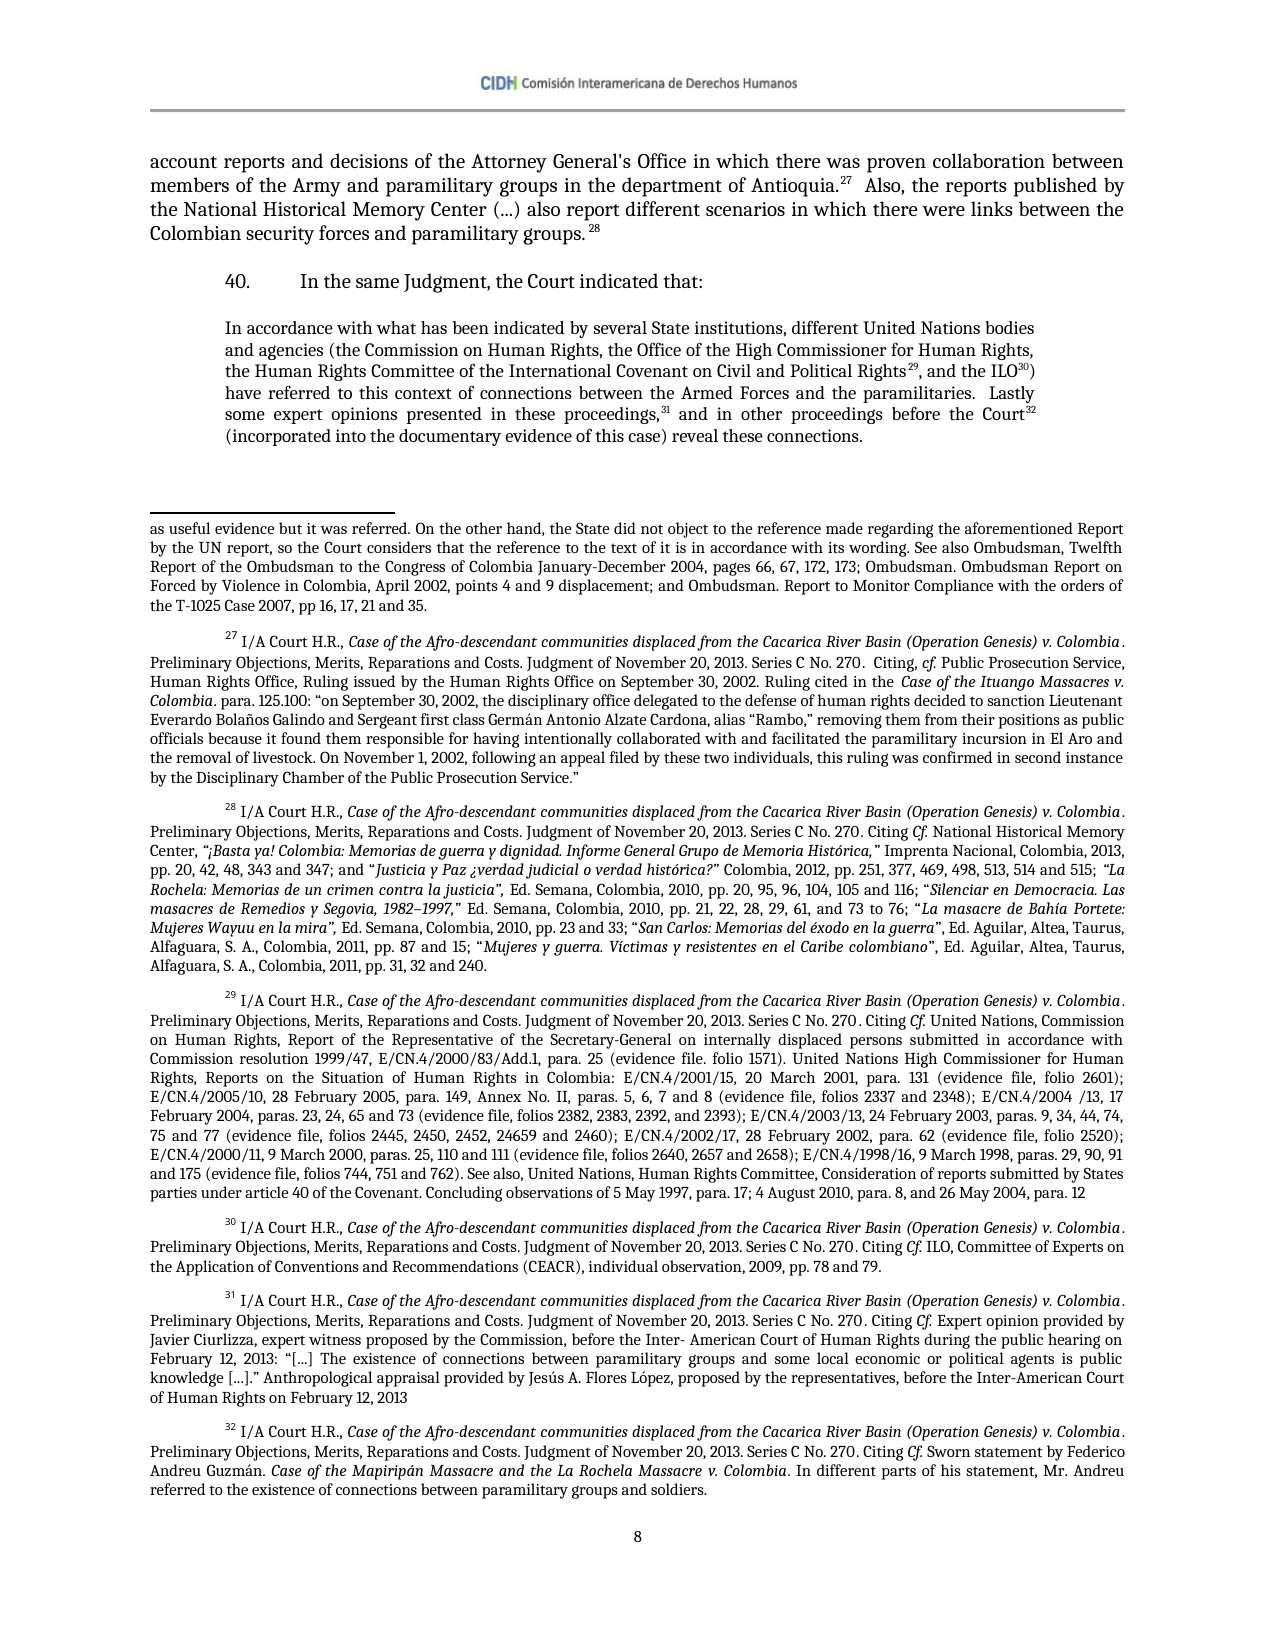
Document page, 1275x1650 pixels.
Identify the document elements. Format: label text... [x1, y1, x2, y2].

list In the same Judgment, the Court indicated that: [150, 270, 1125, 294]
text In accordance with what has been indicated by several State institutions, different United Nations bodies and agencies (the Commission on Human Rights, the Office of the High Commissioner for Human Rights, the Human Rights Committee of the International Covenant on Civil and Political Rights, and the ILO) have referred to this context of connections between the Armed Forces and the paramilitaries. Lastly some expert opinions presented in these proceedings, and in other proceedings before the Court (incorporated into the documentary evidence of this case) reveal these connections. [225, 318, 1036, 447]
list Recently in the Case of the Afro-descendant communities displaced from the Cacarica River Basin (Operation Genesis), the Court stated that "it is a well-know public fact that various decisions of Colombia’s high courts have referred to the connections existing between paramilitary groups and members of the Armed Forces, as have several reports of the Ombudsman’s Office". Elsewhere in the Court's jurisprudence it has taken into account reports and decisions of the Attorney General's Office in which there was proven collaboration between members of the Army and paramilitary groups in the department of Antioquia. Also, the reports published by the National Historical Memory Center (...) also report different scenarios in which there were links between the Colombian security forces and paramilitary groups. [150, 150, 1125, 246]
picture [475, 75, 800, 92]
